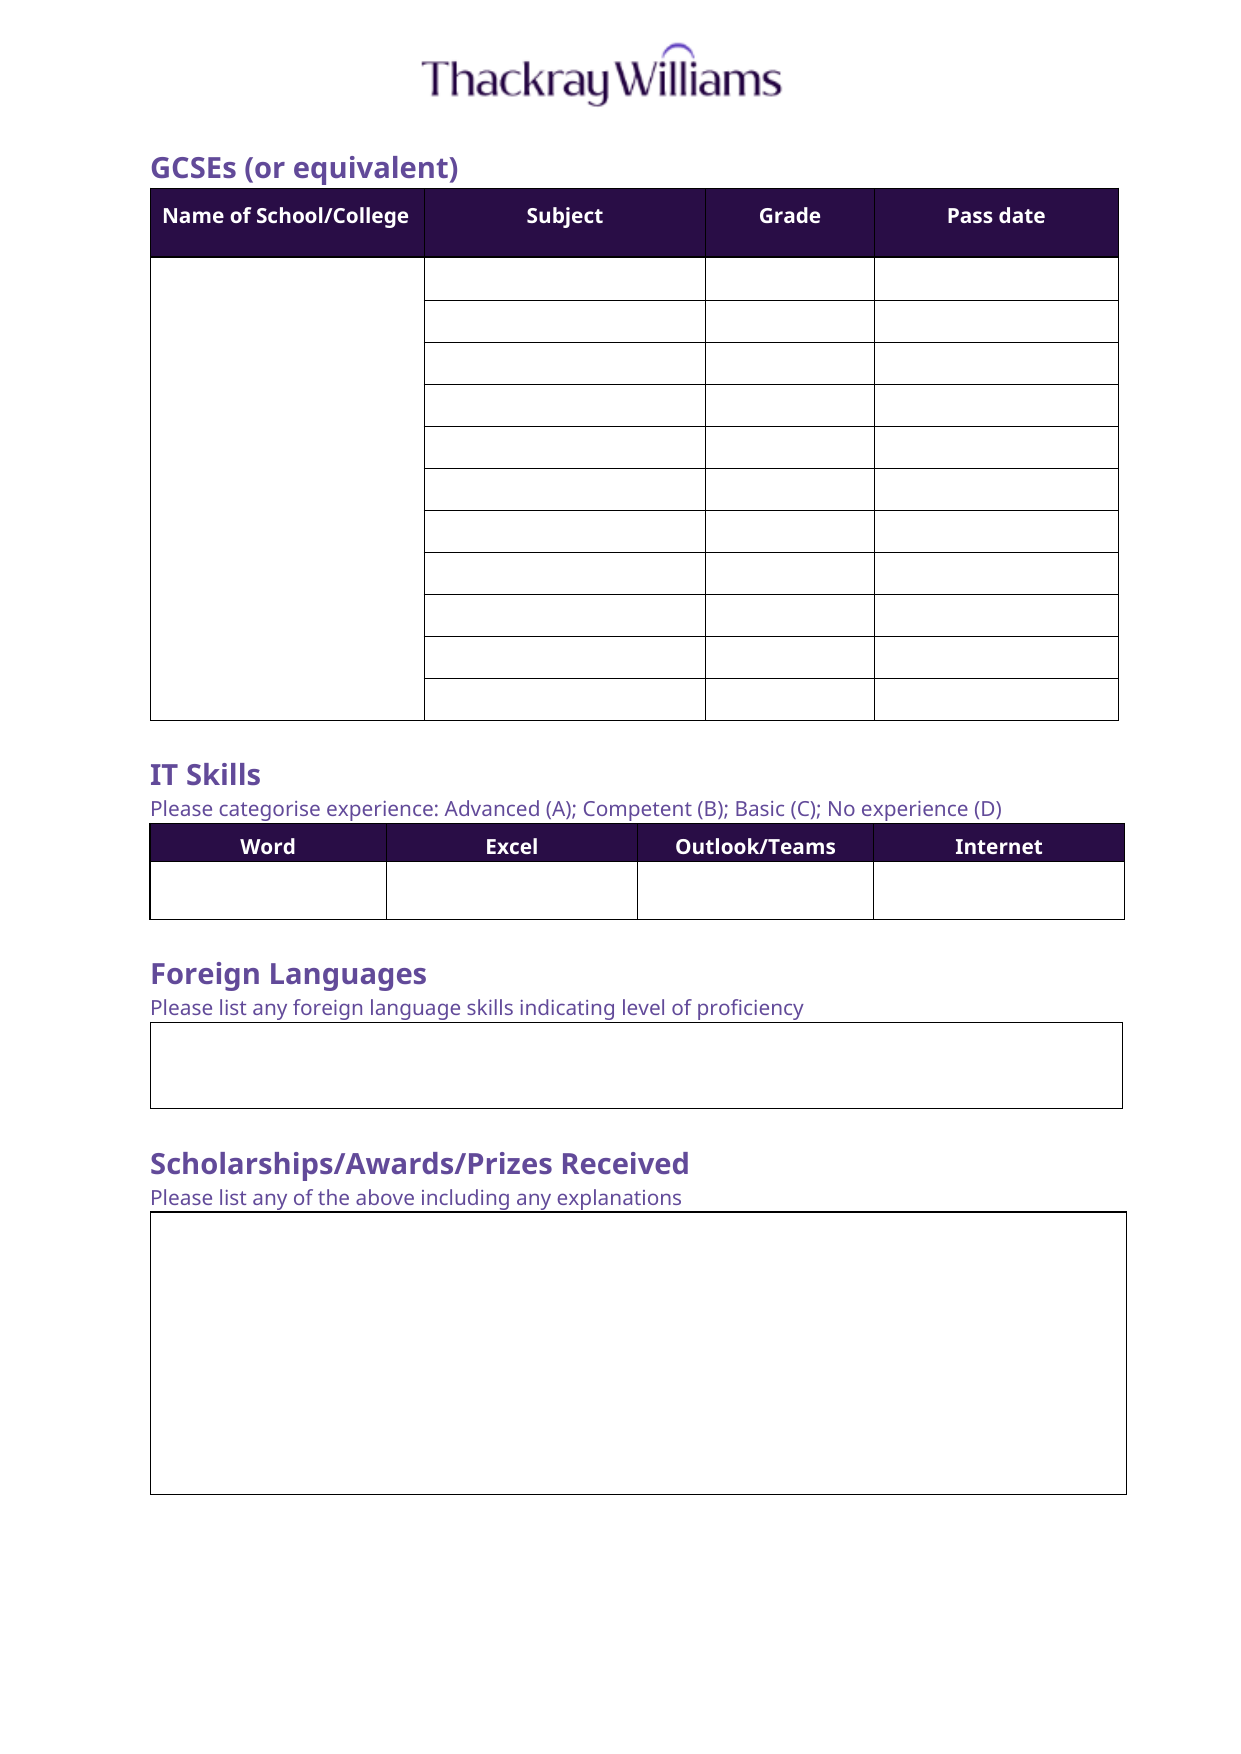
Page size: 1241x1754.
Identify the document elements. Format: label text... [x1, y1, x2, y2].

table_header Subject [425, 189, 705, 256]
table_header [151, 1213, 1126, 1494]
table_cell [425, 258, 705, 300]
table_cell [387, 862, 637, 918]
table_cell [875, 385, 1118, 426]
text Foreign Languages [150, 954, 1090, 993]
text GCSEs (or equivalent) [150, 148, 1090, 187]
table_header Word [151, 824, 386, 861]
table_cell [875, 258, 1118, 300]
table_cell [875, 427, 1118, 468]
table_cell [875, 469, 1118, 510]
table_header Pass date [875, 189, 1118, 256]
table_cell [425, 511, 705, 552]
table_cell [425, 427, 705, 468]
table_cell [706, 595, 874, 636]
table_cell [706, 553, 874, 594]
table_cell [425, 469, 705, 510]
text Scholarships/Awards/Prizes Received [150, 1143, 1090, 1183]
table_cell [425, 553, 705, 594]
table_cell [706, 679, 874, 719]
table_cell [875, 595, 1118, 636]
table_cell [706, 343, 874, 384]
subtitle IT Skills [150, 755, 1090, 794]
table_cell [425, 385, 705, 426]
table_header [151, 1023, 1122, 1108]
table_cell [875, 343, 1118, 384]
table_cell [425, 301, 705, 342]
table_cell [875, 553, 1118, 594]
table_cell [706, 637, 874, 678]
table_cell [706, 427, 874, 468]
table_cell [875, 301, 1118, 342]
text Please list any of the above including any explanations [150, 1183, 1090, 1211]
table_cell [706, 469, 874, 510]
table_cell [151, 862, 386, 918]
table_header Outlook/Teams [638, 824, 873, 861]
table_header Excel [387, 824, 637, 861]
table_header Internet [874, 824, 1124, 861]
table_cell [706, 258, 874, 300]
table_cell [875, 679, 1118, 719]
table_cell [706, 511, 874, 552]
text Please list any foreign language skills indicating level of proficiency [150, 993, 1090, 1022]
table_cell [706, 385, 874, 426]
table_cell [425, 595, 705, 636]
table_cell [706, 301, 874, 342]
table_cell [425, 637, 705, 678]
table_cell [638, 862, 873, 918]
table_cell [875, 511, 1118, 552]
text Please categorise experience: Advanced (A); Competent (B); Basic (C); No experience (D) [150, 794, 1106, 823]
table_cell [425, 343, 705, 384]
table_cell [874, 862, 1124, 918]
table_cell [875, 637, 1118, 678]
table_cell [151, 258, 424, 719]
table_cell [425, 679, 705, 719]
picture [415, 20, 797, 124]
table_header Name of School/College [151, 189, 424, 256]
table_header Grade [706, 189, 874, 256]
